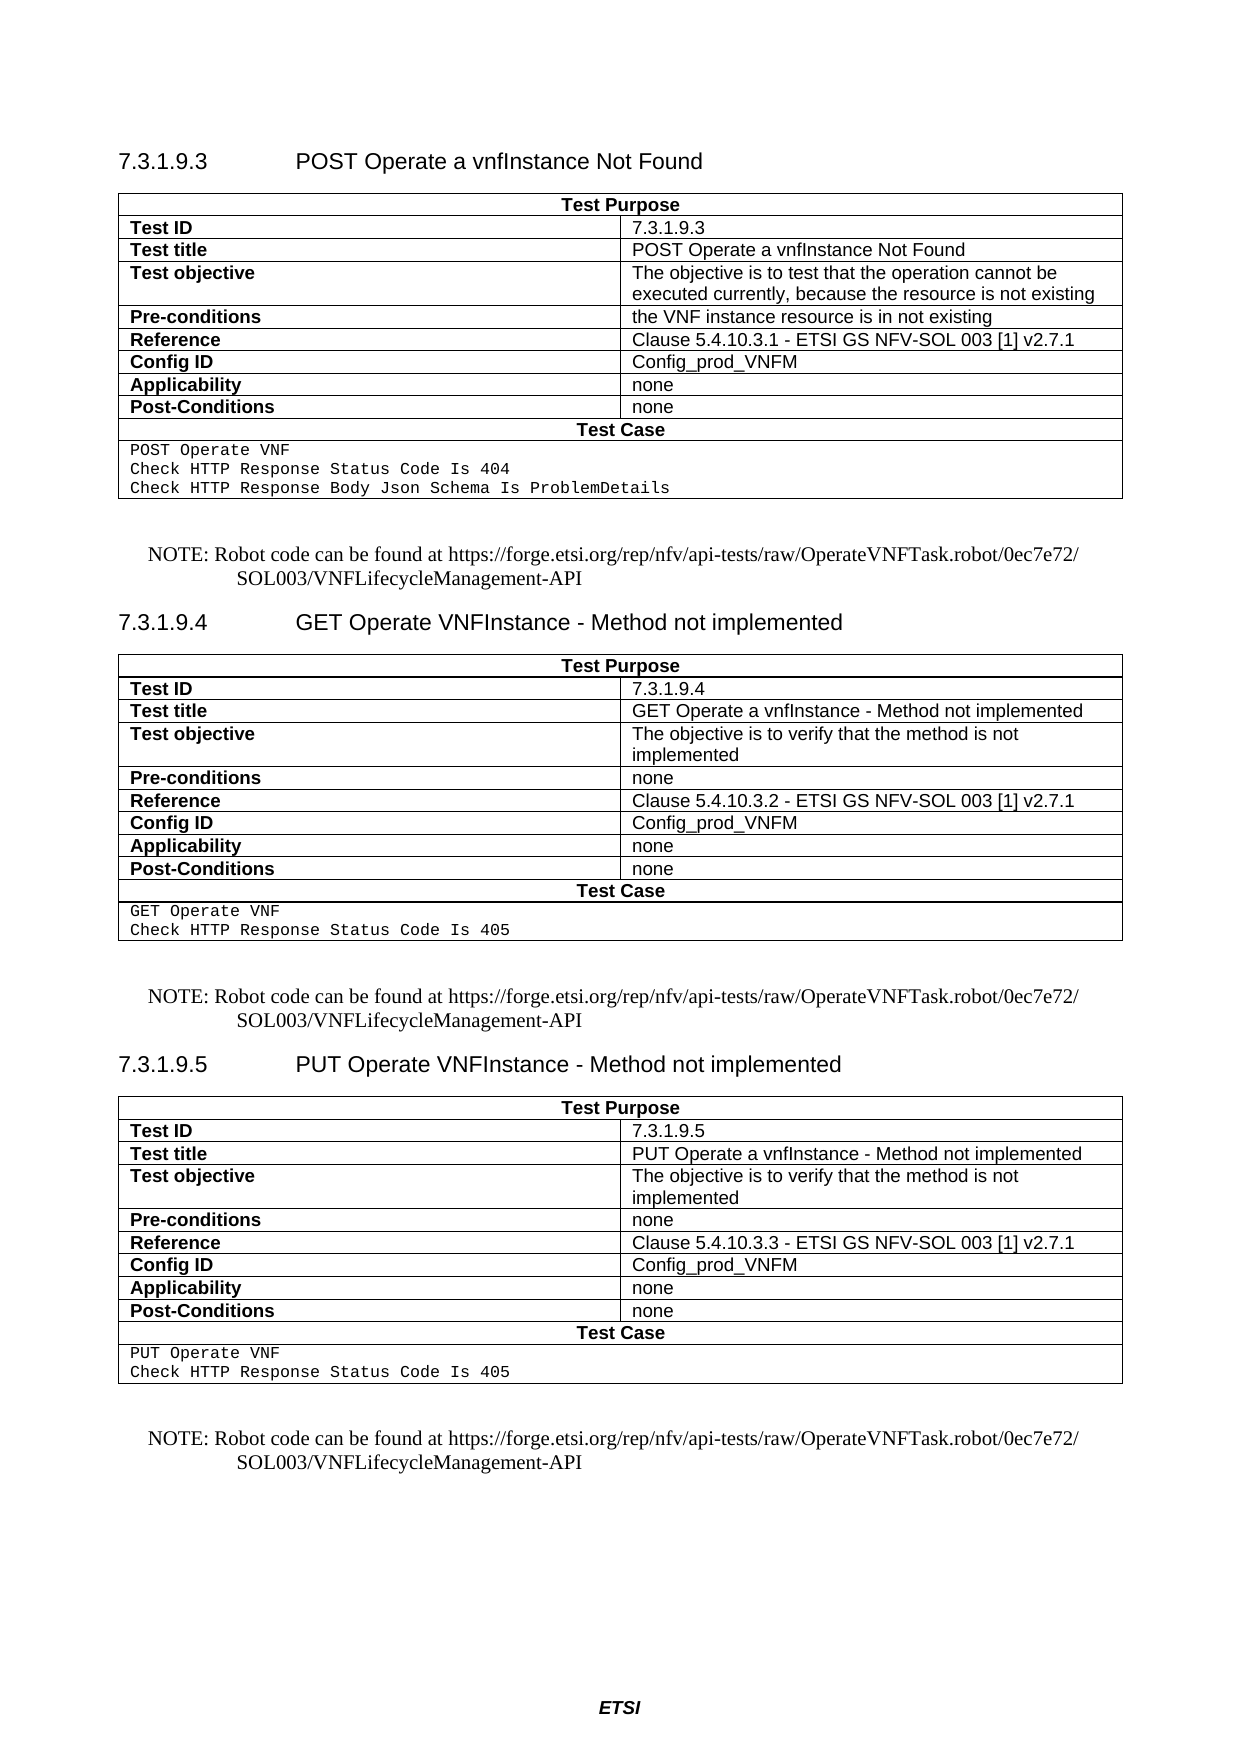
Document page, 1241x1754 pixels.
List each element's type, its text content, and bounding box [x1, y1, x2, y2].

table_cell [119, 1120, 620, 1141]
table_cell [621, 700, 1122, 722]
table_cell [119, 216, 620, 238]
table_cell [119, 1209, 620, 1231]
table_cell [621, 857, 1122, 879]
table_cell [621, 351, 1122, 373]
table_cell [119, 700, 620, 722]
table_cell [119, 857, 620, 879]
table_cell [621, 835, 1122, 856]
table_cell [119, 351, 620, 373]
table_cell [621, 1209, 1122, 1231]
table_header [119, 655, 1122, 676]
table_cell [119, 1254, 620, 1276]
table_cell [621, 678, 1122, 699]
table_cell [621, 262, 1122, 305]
text NOTE: Robot code can be found at https://forge.etsi.org/rep/nfv/api-tests/raw/OperateVNFTask.robot/0ec7e72/SOL003/VNFLifecycleManagement-API [148, 542, 1122, 590]
subtitle 7.3.1.9.3 POST Operate a vnfInstance Not Found [118, 148, 1122, 174]
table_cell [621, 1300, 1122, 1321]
text NOTE: Robot code can be found at https://forge.etsi.org/rep/nfv/api-tests/raw/OperateVNFTask.robot/0ec7e72/SOL003/VNFLifecycleManagement-API [148, 984, 1122, 1032]
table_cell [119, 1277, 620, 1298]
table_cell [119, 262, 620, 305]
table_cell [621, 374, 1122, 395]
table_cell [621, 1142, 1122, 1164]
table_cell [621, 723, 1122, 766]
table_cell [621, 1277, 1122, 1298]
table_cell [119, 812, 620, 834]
subtitle 7.3.1.9.5 PUT Operate VNFInstance - Method not implemented [118, 1051, 1122, 1077]
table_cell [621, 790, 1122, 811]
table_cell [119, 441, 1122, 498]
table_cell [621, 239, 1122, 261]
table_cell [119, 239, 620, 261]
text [148, 1426, 1122, 1474]
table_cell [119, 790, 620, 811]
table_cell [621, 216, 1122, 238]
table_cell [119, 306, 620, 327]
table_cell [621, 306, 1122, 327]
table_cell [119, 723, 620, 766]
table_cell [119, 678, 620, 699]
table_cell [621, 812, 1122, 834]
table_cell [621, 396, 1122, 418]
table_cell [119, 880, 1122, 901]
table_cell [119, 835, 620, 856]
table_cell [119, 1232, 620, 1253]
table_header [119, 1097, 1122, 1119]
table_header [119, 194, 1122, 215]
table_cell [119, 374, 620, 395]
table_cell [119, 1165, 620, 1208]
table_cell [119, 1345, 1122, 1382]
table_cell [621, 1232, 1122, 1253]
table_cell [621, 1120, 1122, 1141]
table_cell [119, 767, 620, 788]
subtitle 7.3.1.9.4 GET Operate VNFInstance - Method not implemented [118, 609, 1122, 635]
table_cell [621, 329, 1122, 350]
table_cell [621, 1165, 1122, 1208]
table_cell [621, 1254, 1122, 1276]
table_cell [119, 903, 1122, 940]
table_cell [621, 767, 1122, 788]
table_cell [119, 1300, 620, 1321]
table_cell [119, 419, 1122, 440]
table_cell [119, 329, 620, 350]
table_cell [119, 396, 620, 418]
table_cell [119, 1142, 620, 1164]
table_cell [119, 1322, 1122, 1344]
